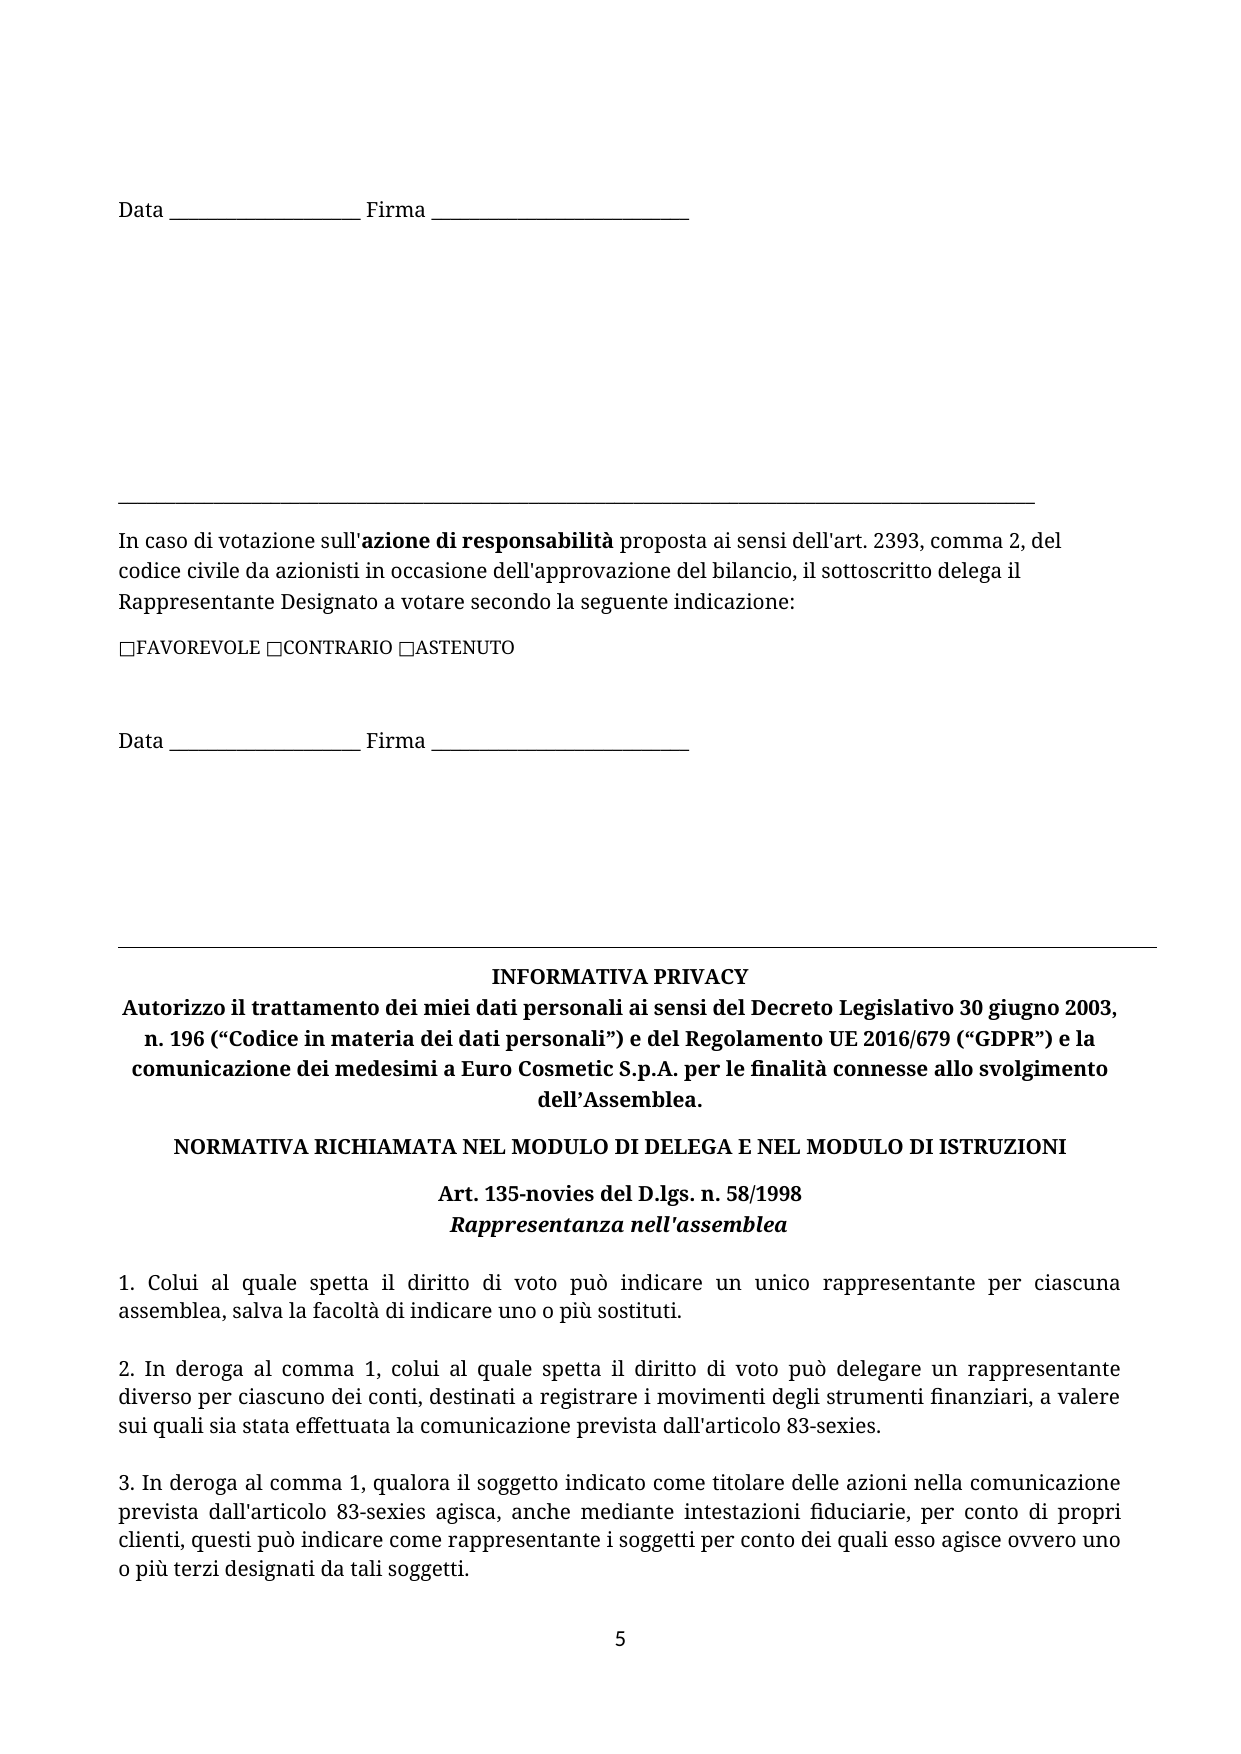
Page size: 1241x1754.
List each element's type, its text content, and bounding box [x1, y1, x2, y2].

text INFORMATIVA PRIVACY [118, 962, 1122, 991]
text 3. In deroga al comma 1, qualora il soggetto indicato come titolare delle azioni nella comunicazione prevista dall'articolo 83-sexies agisca, anche mediante intestazioni fiduciarie, per conto di propri clienti, questi può indicare come rappresentante i soggetti per conto dei quali esso agisce ovvero uno o più terzi designati da tali soggetti. [118, 1468, 1122, 1582]
text Rappresentanza nell'assemblea [118, 1210, 1122, 1239]
text 1. Colui al quale spetta il diritto di voto può indicare un unico rappresentante per ciascuna assemblea, salva la facoltà di indicare uno o più sostituti. [118, 1268, 1122, 1325]
text Art. 135-novies del D.lgs. n. 58/1998 [118, 1179, 1122, 1208]
text Data ____________________ Firma ___________________________ [118, 195, 1122, 223]
text Autorizzo il trattamento dei miei dati personali ai sensi del Decreto Legislativo 30 giugno 2003, n. 196 (“Codice in materia dei dati personali”) e del Regolamento UE 2016/679 (“GDPR”) e la comunicazione dei medesimi a Euro Cosmetic S.p.A. per le finalità connesse allo svolgimento dell’Assemblea. [118, 993, 1122, 1113]
text In caso di votazione sull'azione di responsabilità proposta ai sensi dell'art. 2393, comma 2, del codice civile da azionisti in occasione dell'approvazione del bilancio, il sottoscritto delega il Rappresentante Designato a votare secondo la seguente indicazione: [118, 526, 1122, 616]
text □FAVOREVOLE □CONTRARIO □ASTENUTO [118, 634, 1122, 660]
text NORMATIVA RICHIAMATA NEL MODULO DI DELEGA E NEL MODULO DI ISTRUZIONI [118, 1132, 1122, 1161]
text 2. In deroga al comma 1, colui al quale spetta il diritto di voto può delegare un rappresentante diverso per ciascuno dei conti, destinati a registrare i movimenti degli strumenti finanziari, a valere sui quali sia stata effettuata la comunicazione prevista dall'articolo 83-sexies. [118, 1354, 1122, 1439]
text ________________________________________________________________________________________________ [118, 479, 1122, 507]
text Data ____________________ Firma ___________________________ [118, 726, 1122, 754]
